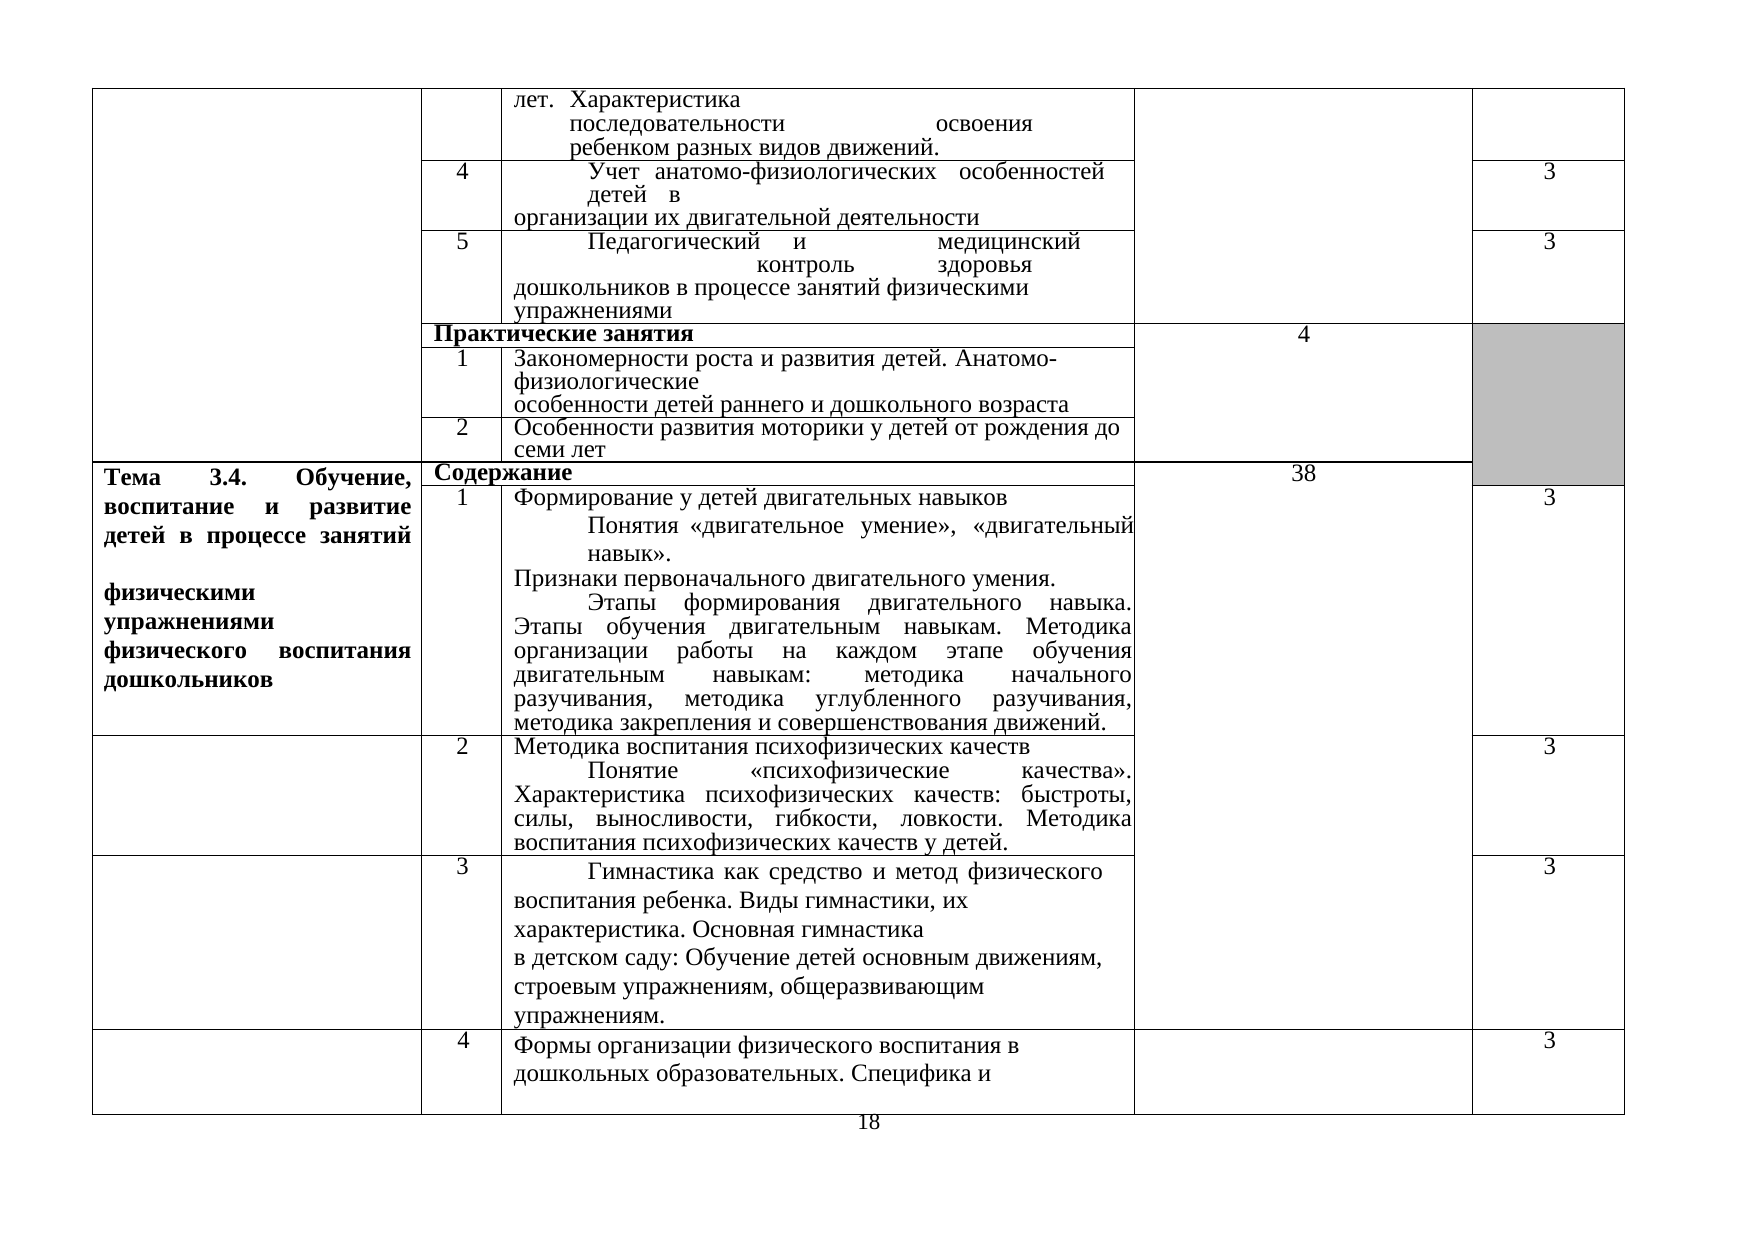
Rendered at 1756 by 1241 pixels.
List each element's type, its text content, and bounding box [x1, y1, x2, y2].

table_cell Закономерности роста и развития детей. Анатомо-физиологические особенности детей раннего и дошкольного возраста [502, 348, 1134, 417]
table_cell [93, 736, 421, 855]
table_cell [93, 856, 421, 1029]
table_cell Формирование у детей двигательных навыков Понятия «двигательное умение», «двигательный навык». Признаки первоначального двигательного умения. Этапы формирования двигательного навыка. Этапы обучения двигательным навыкам. Методика организации работы на каждом этапе обучения двигательным навыкам: методика начального разучивания, методика углубленного разучивания, методика закрепления и совершенствования движений. [502, 486, 1134, 735]
table_cell 3 [1473, 1030, 1624, 1114]
table_cell 4 [422, 1030, 501, 1114]
table_cell Гимнастика как средство и метод физического воспитания ребенка. Виды гимнастики, их характеристика. Основная гимнастика в детском саду: Обучение детей основным движениям, строевым упражнениям, общеразвивающим упражнениям. [502, 856, 1134, 1029]
table_cell Учет анатомо-физиологических особенностей детей в организации их двигательной деятельности [502, 161, 1134, 230]
table_cell 2 [422, 418, 501, 461]
table_cell 3 [1473, 486, 1624, 735]
table_cell 3 [1473, 736, 1624, 855]
table_cell 4 [422, 161, 501, 230]
table_cell [1135, 1030, 1472, 1114]
table_cell 3 [1473, 161, 1624, 230]
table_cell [502, 1030, 1134, 1114]
table_cell Методика воспитания психофизических качеств Понятие «психофизические качества». Характеристика психофизических качеств: быстроты, силы, выносливости, гибкости, ловкости. Методика воспитания психофизических качеств у детей. [502, 736, 1134, 855]
table_cell Содержание [422, 463, 1134, 485]
table_cell 3 [422, 856, 501, 1029]
table_cell 2 [422, 736, 501, 855]
table_cell Особенности развития моторики у детей от рождения до семи лет [502, 418, 1134, 461]
table_cell [1473, 324, 1624, 485]
table_cell Практические занятия [422, 324, 1134, 347]
table_cell [93, 1030, 421, 1114]
table_cell 38 [1135, 463, 1472, 1029]
table_cell 3 [1473, 231, 1624, 323]
table_cell 5 [422, 231, 501, 323]
table_cell 3 [422, 89, 501, 160]
table_cell Педагогический и медицинский контроль здоровья дошкольников в процессе занятий физическими упражнениями [502, 231, 1134, 323]
table_cell 1 [422, 348, 501, 417]
table_cell 4 [1135, 324, 1472, 461]
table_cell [502, 89, 1134, 160]
table_cell 3 [1473, 856, 1624, 1029]
table_cell 1 [422, 486, 501, 735]
table_cell Тема 3.4. Обучение, воспитание и развитие детей в процессе занятий физическими упражнениями физического воспитания дошкольников [93, 463, 421, 735]
table_cell 3 [1473, 89, 1624, 160]
